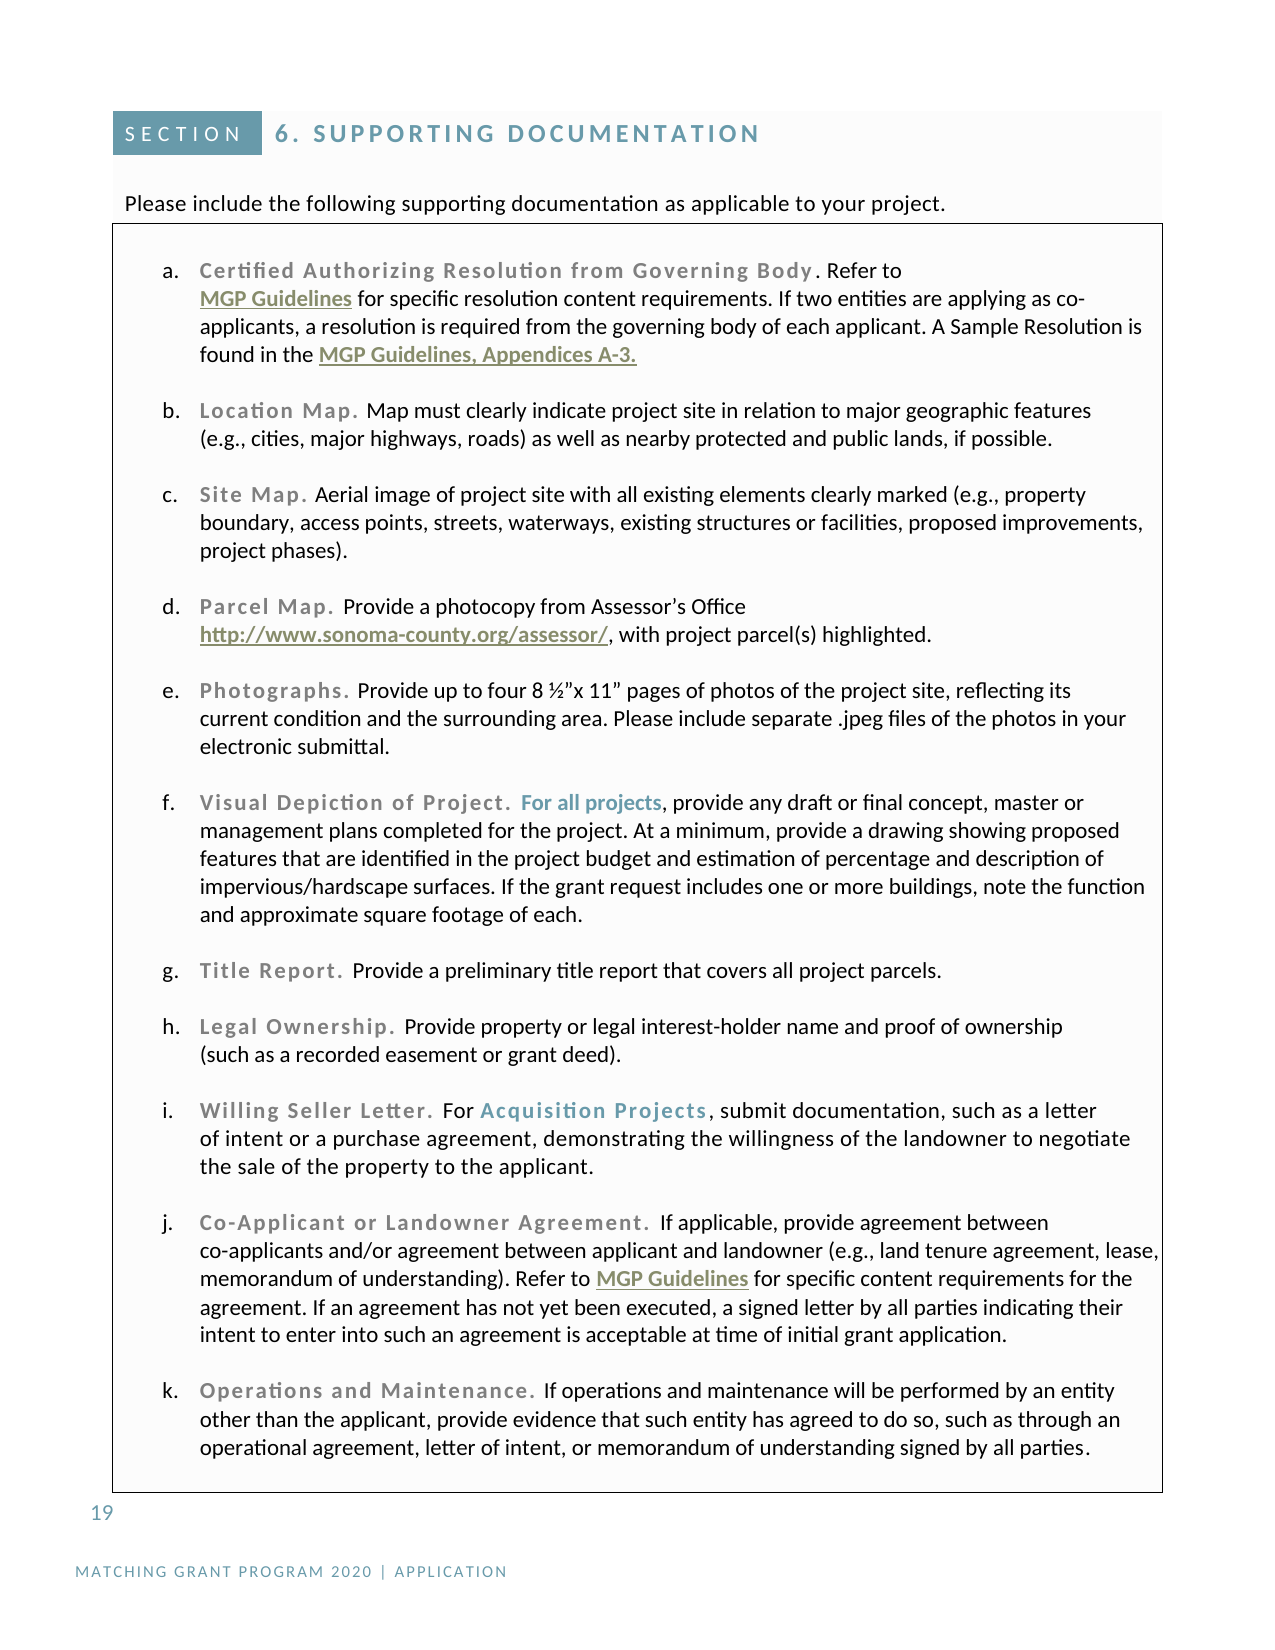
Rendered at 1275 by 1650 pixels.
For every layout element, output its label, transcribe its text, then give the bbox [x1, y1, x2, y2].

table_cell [113, 224, 1162, 1492]
table_header 6. SUPPORTING DOCUMENTATION [263, 111, 1162, 155]
table_cell Please include the following supporting documentation as applicable to your project. [113, 155, 1162, 223]
table_header SECTION [113, 111, 262, 155]
